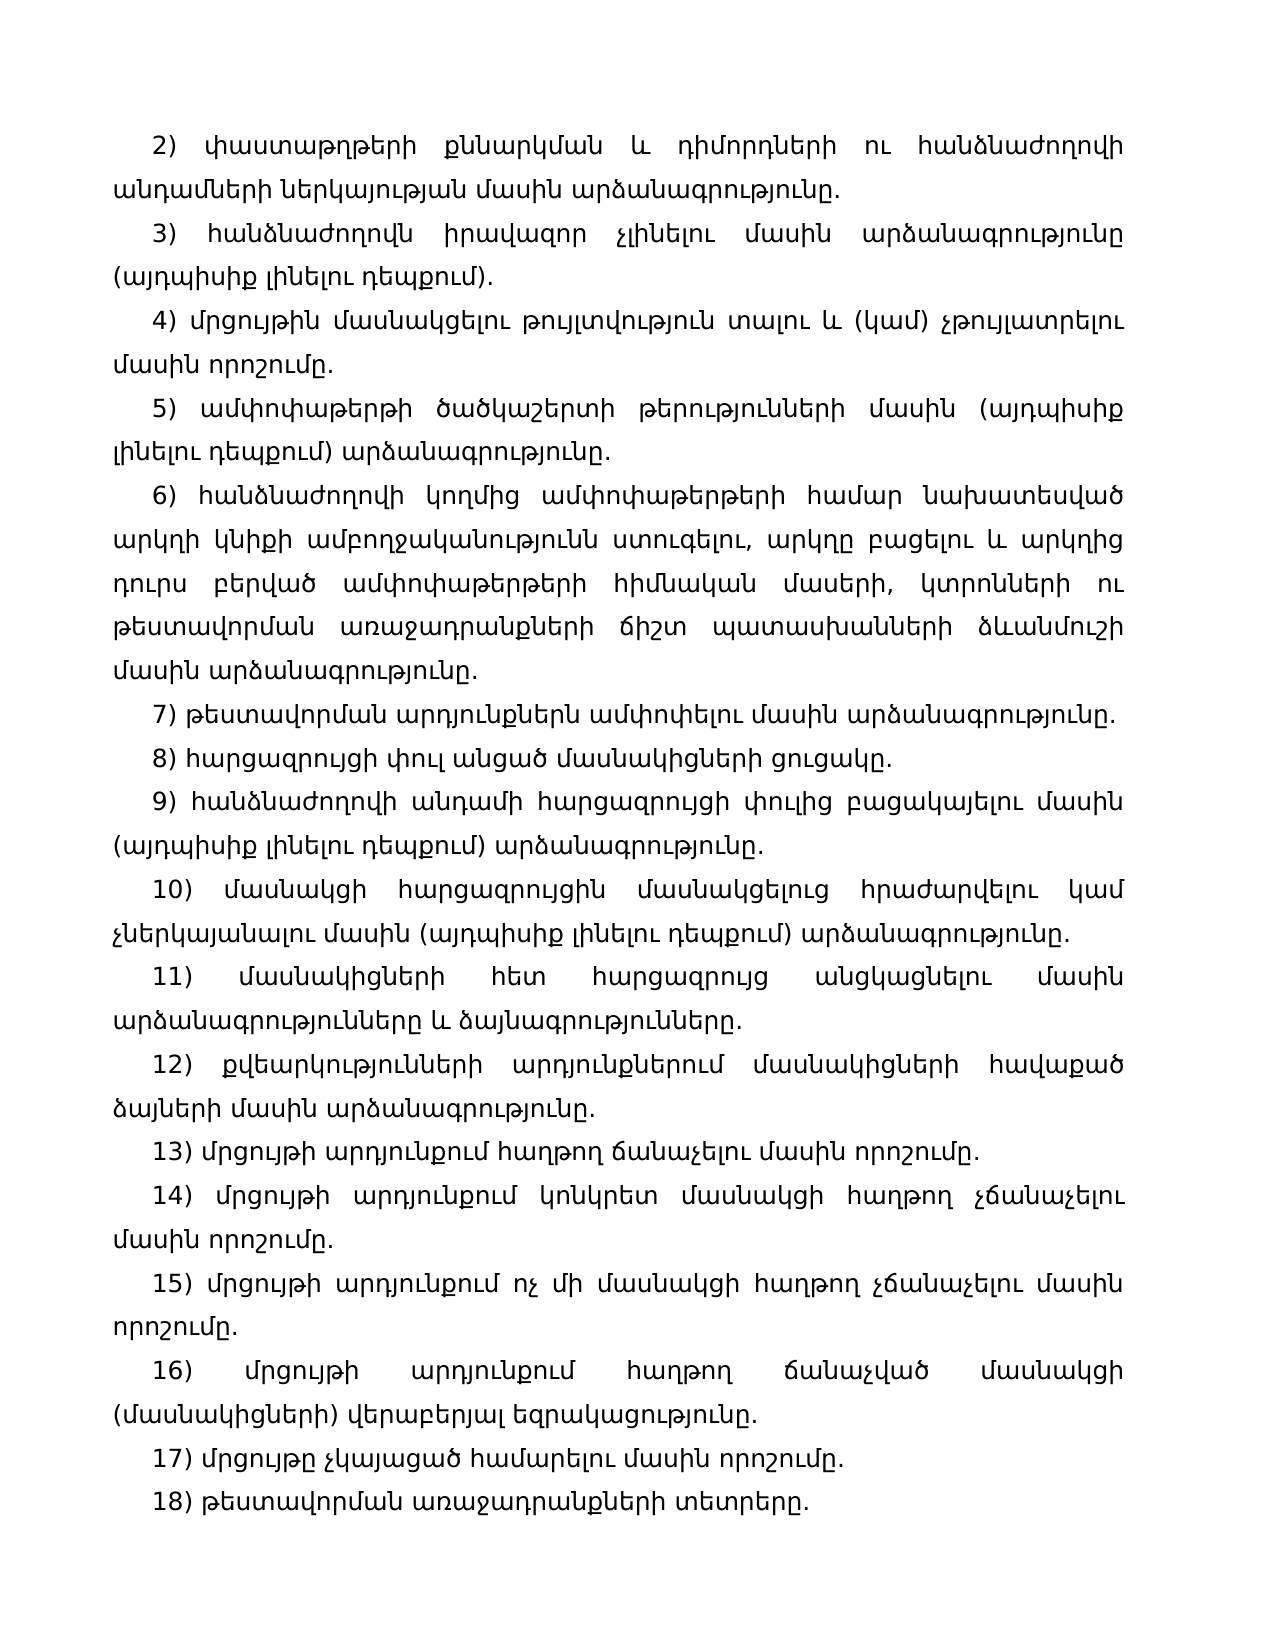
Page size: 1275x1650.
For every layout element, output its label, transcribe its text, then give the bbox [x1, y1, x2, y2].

text 5) ամփոփաթերթի ծածկաշերտի թերությունների մասին (այդպիսիք լինելու դեպքում) արձանագրությունը. [112, 394, 1125, 467]
text 15) մրցույթի արդյունքում ոչ մի մասնակցի հաղթող չճանաչելու մասին որոշումը. [112, 1269, 1125, 1342]
text 14) մրցույթի արդյունքում կոնկրետ մասնակցի հաղթող չճանաչելու մասին որոշումը. [112, 1181, 1125, 1254]
text 12) քվեարկությունների արդյունքներում մասնակիցների հավաքած ձայների մասին արձանագրությունը. [112, 1050, 1125, 1123]
text 10) մասնակցի հարցազրույցին մասնակցելուց հրաժարվելու կամ չներկայանալու մասին (այդպիսիք լինելու դեպքում) արձանագրությունը. [112, 875, 1125, 948]
text 13) մրցույթի արդյունքում հաղթող ճանաչելու մասին որոշումը. [112, 1137, 1125, 1167]
text 3) հանձնաժողովն իրավազոր չլինելու մասին արձանագրությունը (այդպիսիք լինելու դեպքում). [112, 219, 1125, 292]
text 2) փաստաթղթերի քննարկման և դիմորդների ու հանձնաժողովի անդամների ներկայության մասին արձանագրությունը. [112, 131, 1125, 204]
text 9) hանձնաժողովի անդամի հարցազրույցի փուլից բացակայելու մասին (այդպիսիք լինելու դեպքում) արձանագրությունը. [112, 787, 1125, 860]
text 8) հարցազրույցի փուլ անցած մասնակիցների ցուցակը. [112, 744, 1125, 773]
text 18) թեստավորման առաջադրանքների տետրերը. [112, 1487, 1125, 1517]
text 11) մասնակիցների հետ հարցազրույց անցկացնելու մասին արձանագրությունները և ձայնագրությունները. [112, 962, 1125, 1035]
text 4) մրցույթին մասնակցելու թույլտվություն տալու և (կամ) չթույլատրելու մասին որոշումը. [112, 306, 1125, 379]
text 16) մրցույթի արդյունքում հաղթող ճանաչված մասնակցի (մասնակիցների) վերաբերյալ եզրակացությունը. [112, 1356, 1125, 1429]
text 6) հանձնաժողովի կողմից ամփոփաթերթերի համար նախատեսված արկղի կնիքի ամբողջականությունն ստուգելու, արկղը բացելու և արկղից դուրս բերված ամփոփաթերթերի հիմնական մասերի, կտրոնների ու թեստավորման առաջադրանքների ճիշտ պատասխանների ձևանմուշի մասին արձանագրությունը. [112, 481, 1125, 685]
text 17) մրցույթը չկայացած համարելու մասին որոշումը. [112, 1444, 1125, 1473]
text 7) թեստավորման արդյունքներն ամփոփելու մասին արձանագրությունը. [112, 700, 1125, 729]
